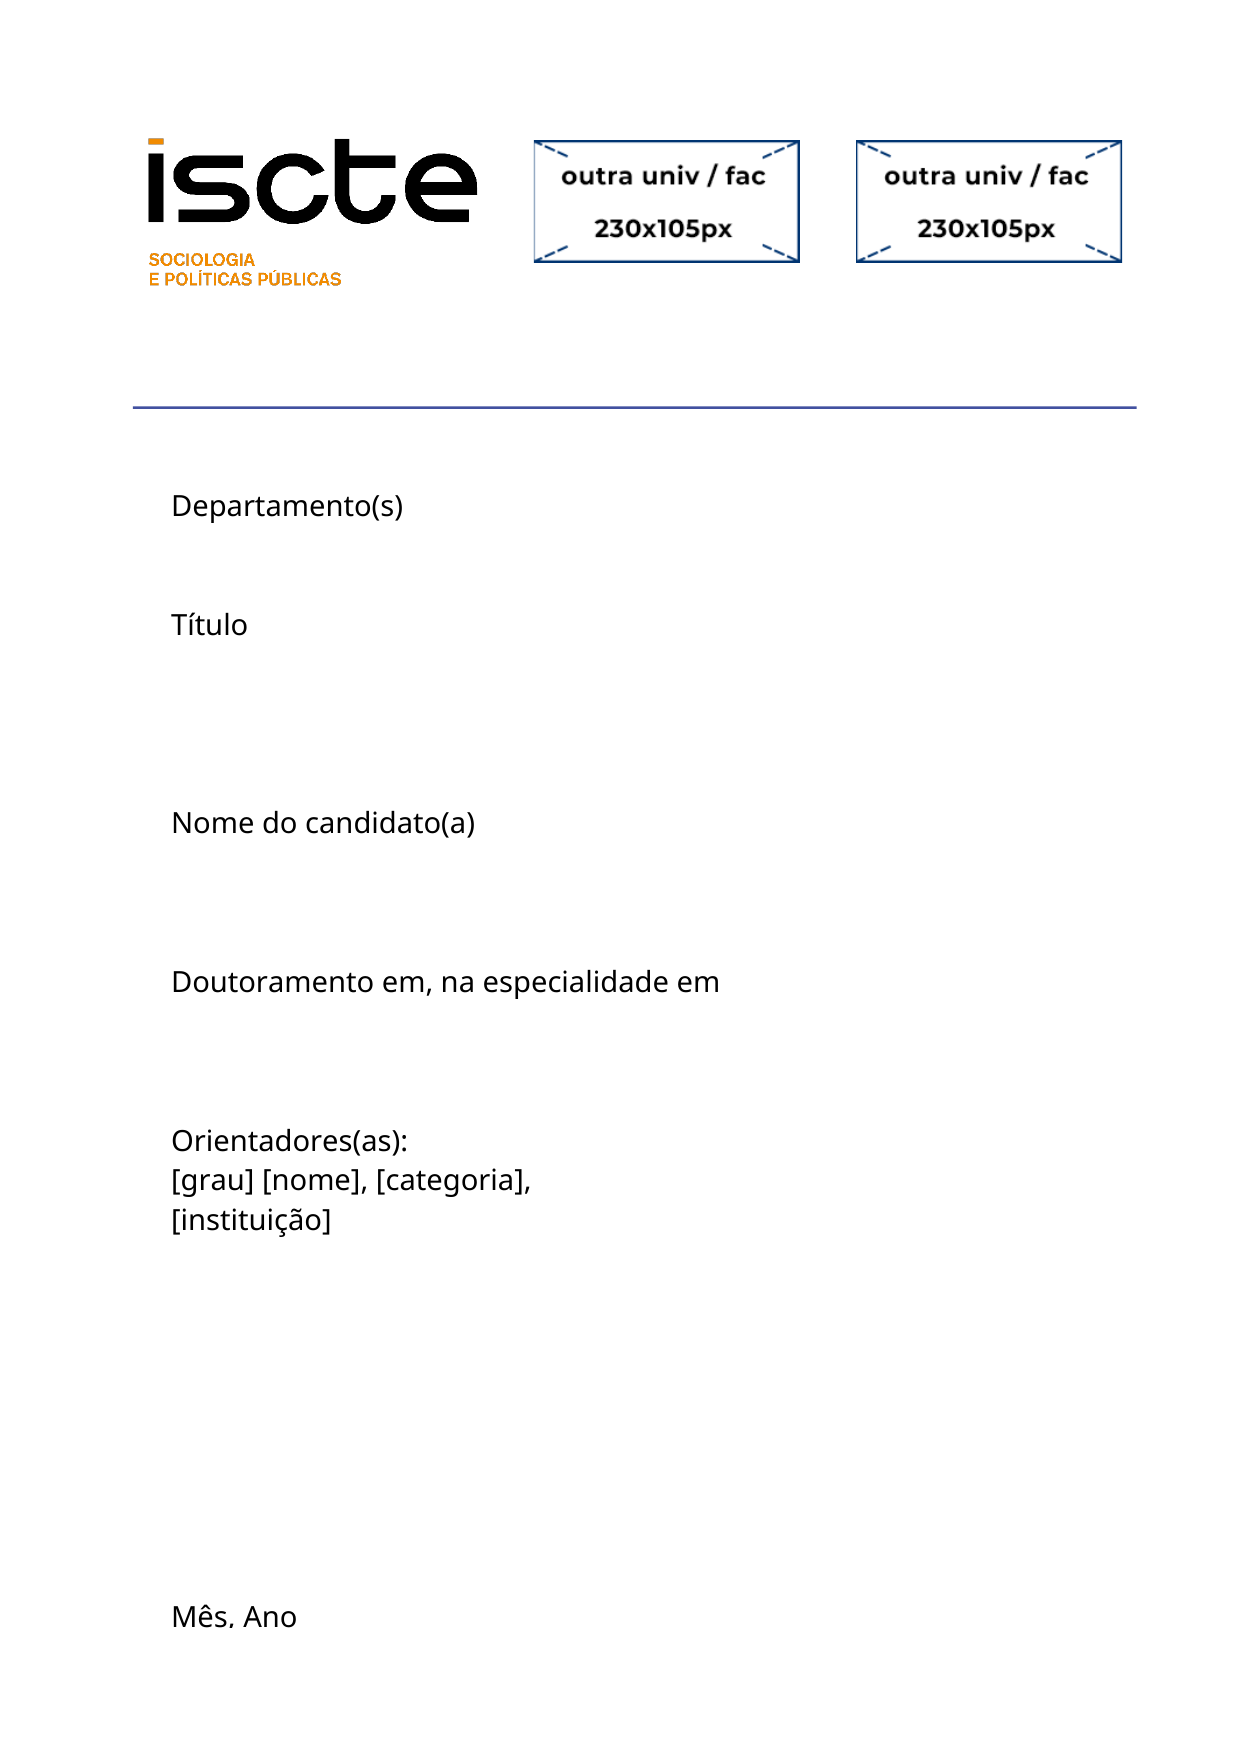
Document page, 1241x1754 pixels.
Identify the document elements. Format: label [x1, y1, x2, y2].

picture [532, 140, 800, 263]
picture [132, 403, 1137, 409]
picture [855, 140, 1123, 263]
picture [118, 95, 509, 327]
